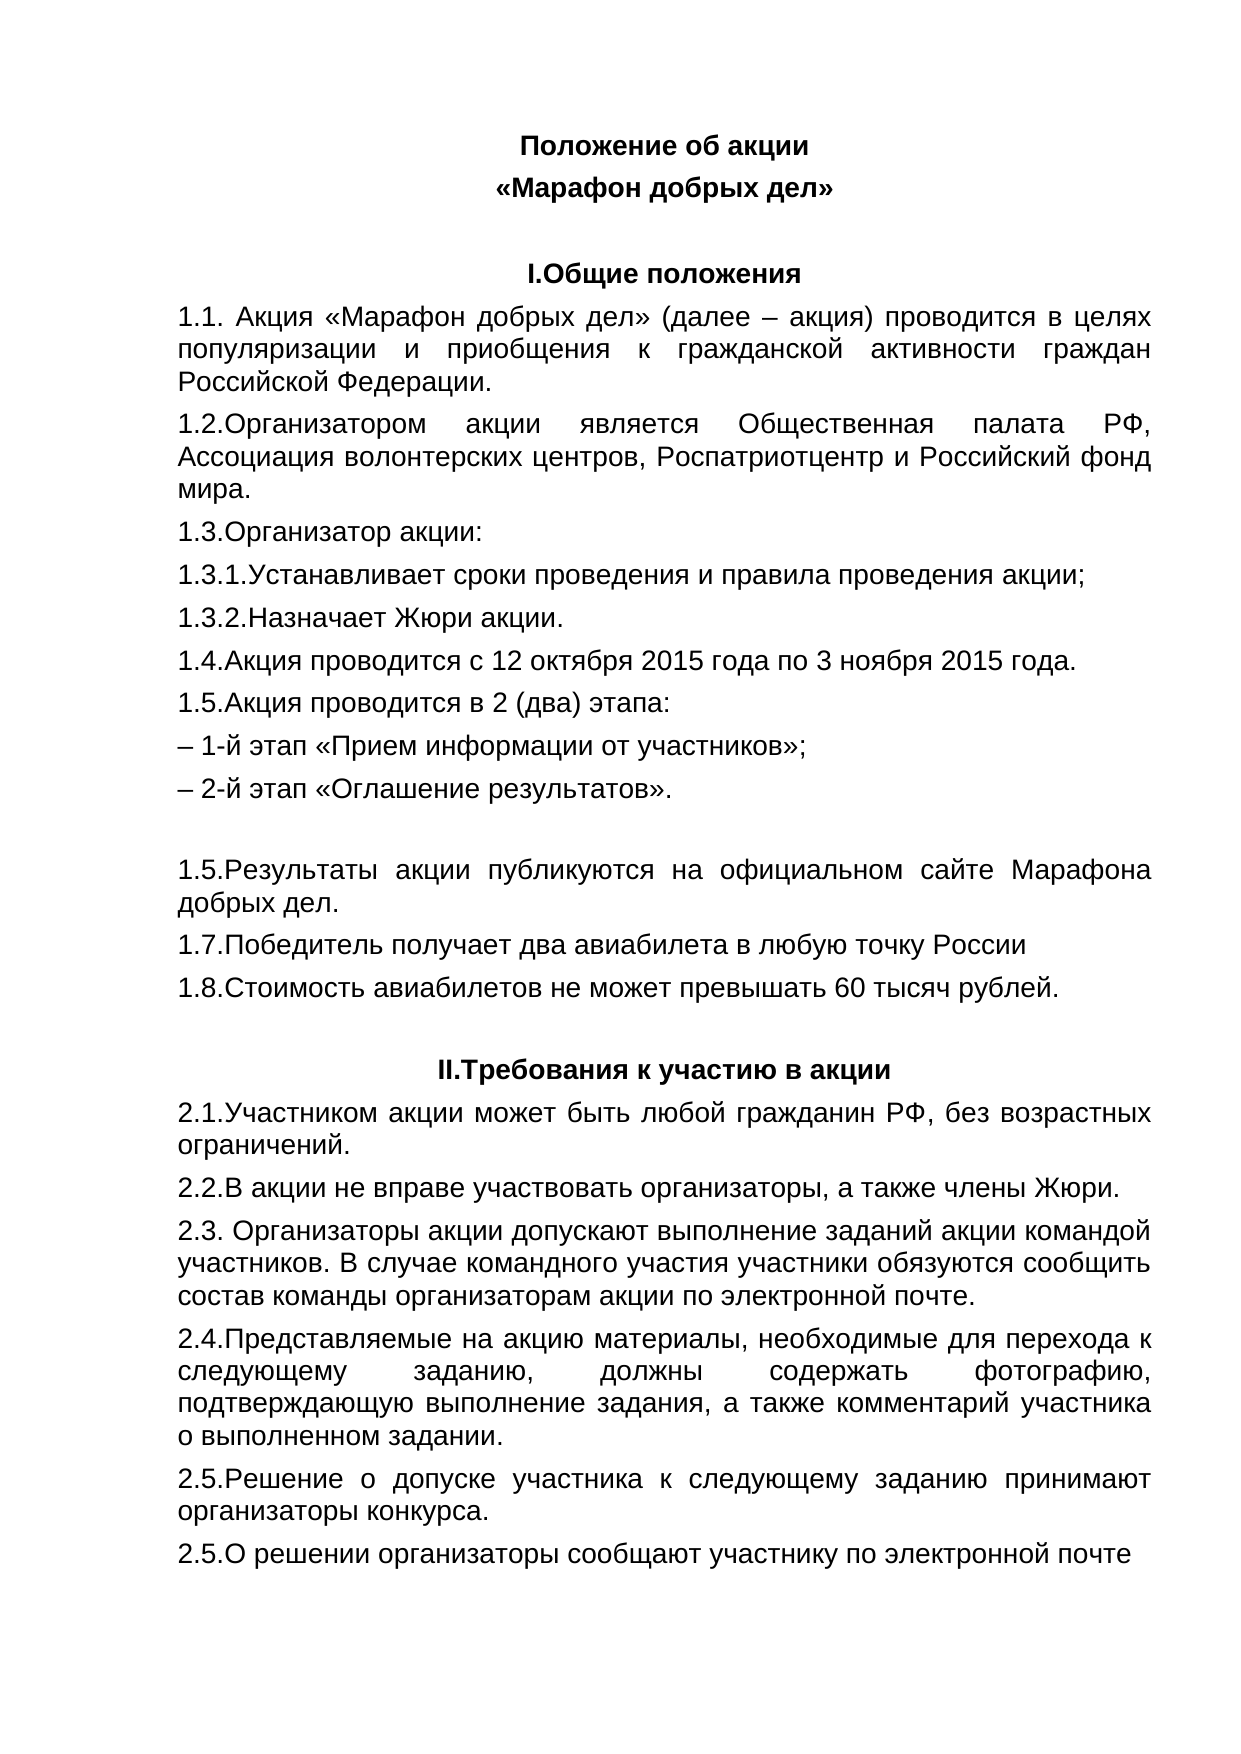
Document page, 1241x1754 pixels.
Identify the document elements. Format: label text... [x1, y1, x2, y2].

text 1.7.Победитель получает два авиабилета в любую точку России [177, 928, 1152, 961]
text – 2-й этап «Оглашение результатов». [177, 772, 1152, 804]
text – 1-й этап «Прием информации от участников»; [177, 729, 1152, 761]
text 1.3.Организатор акции: [177, 515, 1152, 547]
text I.Общие положения [177, 257, 1152, 289]
text 1.3.2.Назначает Жюри акции. [177, 601, 1152, 633]
text 2.5.О решении организаторы сообщают участнику по электронной почте [177, 1537, 1152, 1569]
text 1.3.1.Устанавливает сроки проведения и правила проведения акции; [177, 558, 1152, 590]
text 2.3. Организаторы акции допускают выполнение заданий акции командой участников. В случае командного участия участники обязуются сообщить состав команды организаторам акции по электронной почте. [177, 1214, 1152, 1311]
text 1.2.Организатором акции является Общественная палата РФ, Ассоциация волонтерских центров, Роспатриотцентр и Российский фонд мира. [177, 407, 1152, 504]
text 1.5.Акция проводится в 2 (два) этапа: [177, 686, 1152, 719]
text 1.8.Стоимость авиабилетов не может превышать 60 тысяч рублей. [177, 971, 1152, 1003]
text 1.5.Результаты акции публикуются на официальном сайте Марафона добрых дел. [177, 853, 1152, 918]
text II.Требования к участию в акции [177, 1053, 1152, 1086]
text 2.1.Участником акции может быть любой гражданин РФ, без возрастных ограничений. [177, 1096, 1152, 1161]
text 2.2.В акции не вправе участвовать организаторы, а также члены Жюри. [177, 1171, 1152, 1203]
text 2.5.Решение о допуске участника к следующему заданию принимают организаторы конкурса. [177, 1462, 1152, 1526]
text «Марафон добрых дел» [177, 171, 1152, 204]
text 1.1. Акция «Марафон добрых дел» (далее – акция) проводится в целях популяризации и приобщения к гражданской активности граждан Российской Федерации. [177, 300, 1152, 397]
text Положение об акции [177, 128, 1152, 161]
text 1.4.Акция проводится с 12 октября 2015 года по 3 ноября 2015 года. [177, 643, 1152, 676]
text 2.4.Представляемые на акцию материалы, необходимые для перехода к следующему заданию, должны содержать фотографию, подтверждающую выполнение задания, а также комментарий участника о выполненном задании. [177, 1322, 1152, 1451]
